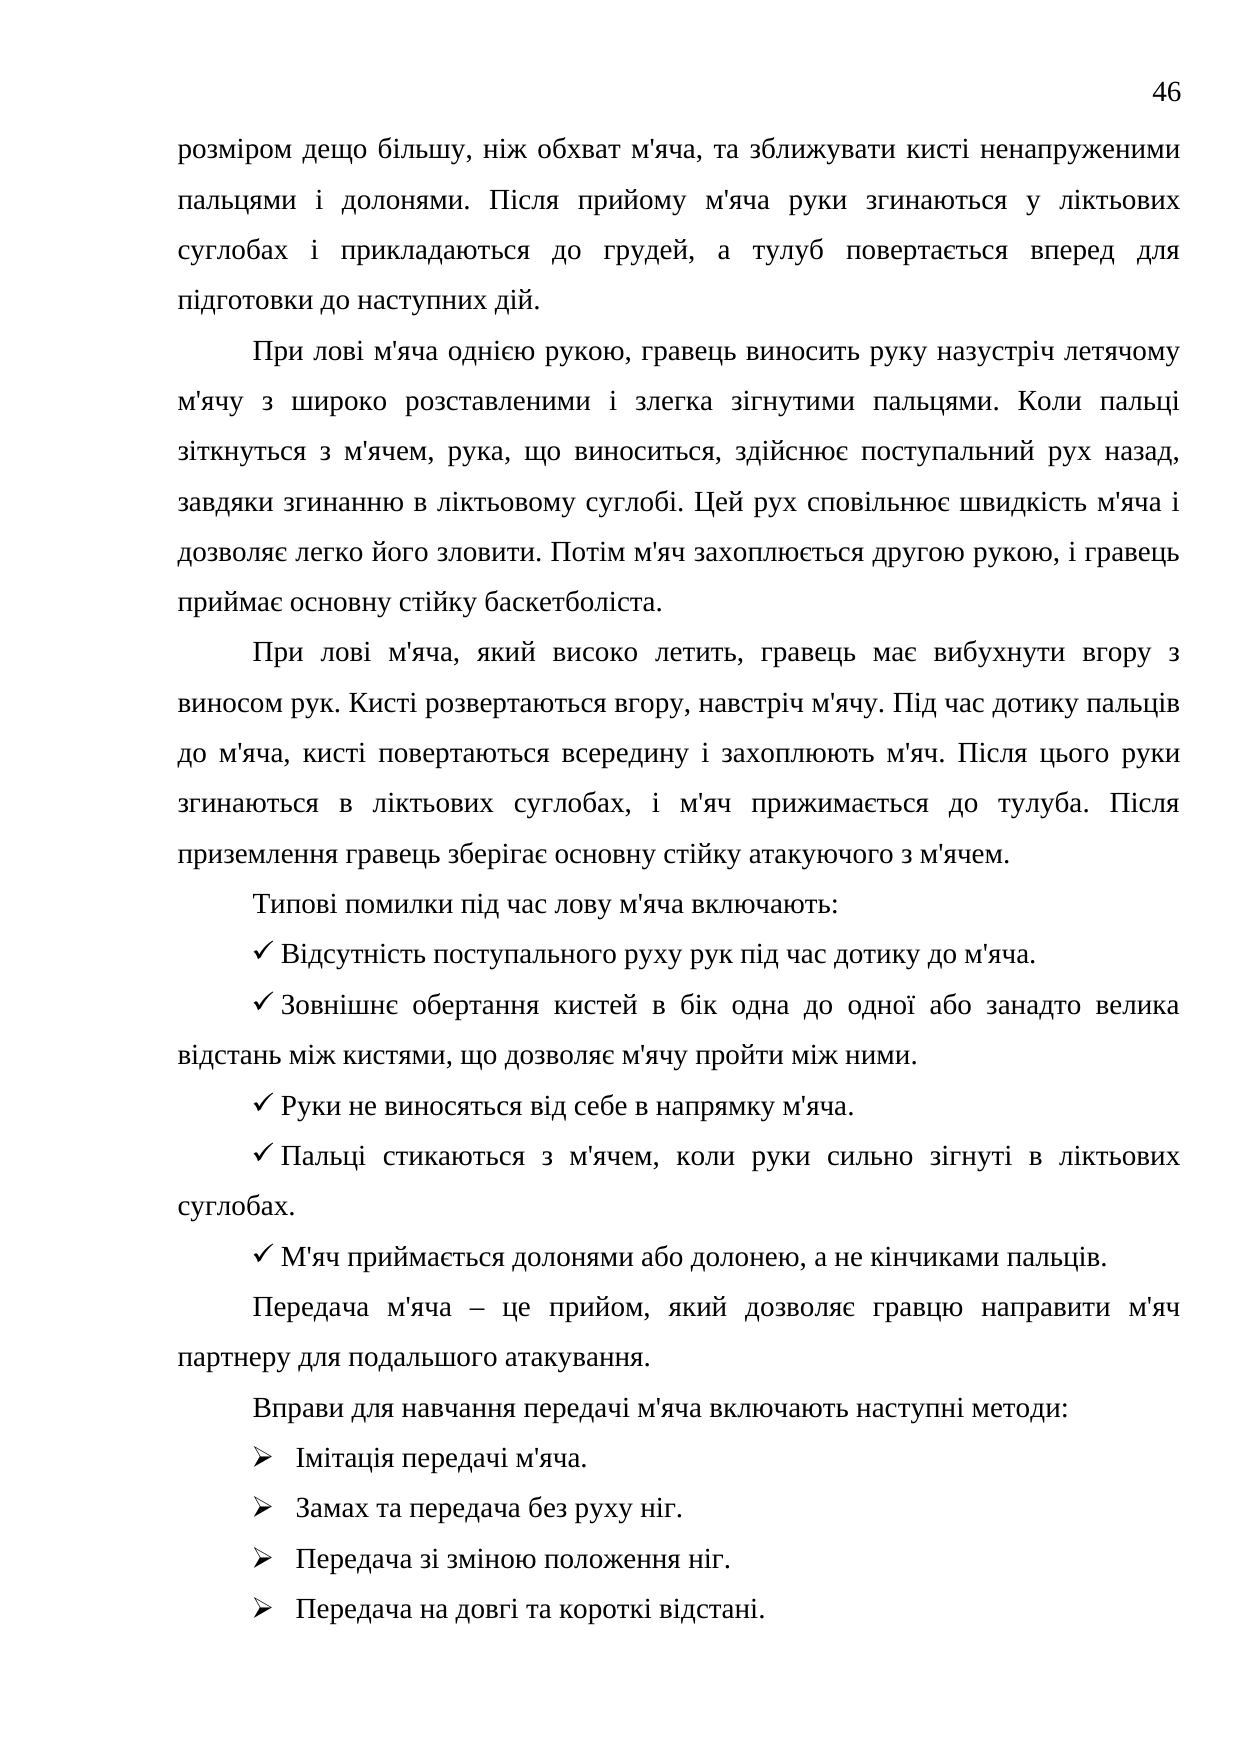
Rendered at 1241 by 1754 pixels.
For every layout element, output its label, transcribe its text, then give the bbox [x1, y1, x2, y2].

list Пальці стикаються з м'ячем, коли руки сильно зігнуті в ліктьових суглобах. [177, 1138, 1181, 1222]
text Передача м'яча – це прийом, який дозволяє гравцю направити м'яч партнеру для подальшого атакування. [177, 1289, 1181, 1373]
list Передача на довгі та короткі відстані. [177, 1591, 1181, 1625]
list М'яч приймається долонями або долонею, а не кінчиками пальців. [177, 1239, 1181, 1272]
list Відсутність поступального руху рук під час дотику до м'яча. [177, 936, 1181, 970]
text Типові помилки під час лову м'яча включають: [177, 886, 1181, 920]
list Зовнішнє обертання кистей в бік одна до одної або занадто велика відстань між кистями, що дозволяє м'ячу пройти між ними. [177, 987, 1181, 1071]
text Вправи для навчання передачі м'яча включають наступні методи: [177, 1390, 1181, 1423]
list Руки не виносяться від себе в напрямку м'яча. [177, 1088, 1181, 1121]
list Імітація передачі м'яча. [177, 1440, 1181, 1474]
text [177, 131, 1181, 316]
list Замах та передача без руху ніг. [177, 1491, 1181, 1524]
text При лові м'яча однією рукою, гравець виносить руку назустріч летячому м'ячу з широко розставленими і злегка зігнутими пальцями. Коли пальці зіткнуться з м'ячем, рука, що виноситься, здійснює поступальний рух назад, завдяки згинанню в ліктьовому суглобі. Цей рух сповільнює швидкість м'яча і дозволяє легко його зловити. Потім м'яч захоплюється другою рукою, і гравець приймає основну стійку баскетболіста. [177, 333, 1181, 618]
list Передача зі зміною положення ніг. [177, 1541, 1181, 1574]
text При лові м'яча, який високо летить, гравець має вибухнути вгору з виносом рук. Кисті розвертаються вгору, навстріч м'ячу. Під час дотику пальців до м'яча, кисті повертаються всередину і захоплюють м'яч. Після цього руки згинаються в ліктьових суглобах, і м'яч прижимається до тулуба. Після приземлення гравець зберігає основну стійку атакуючого з м'ячем. [177, 634, 1181, 869]
